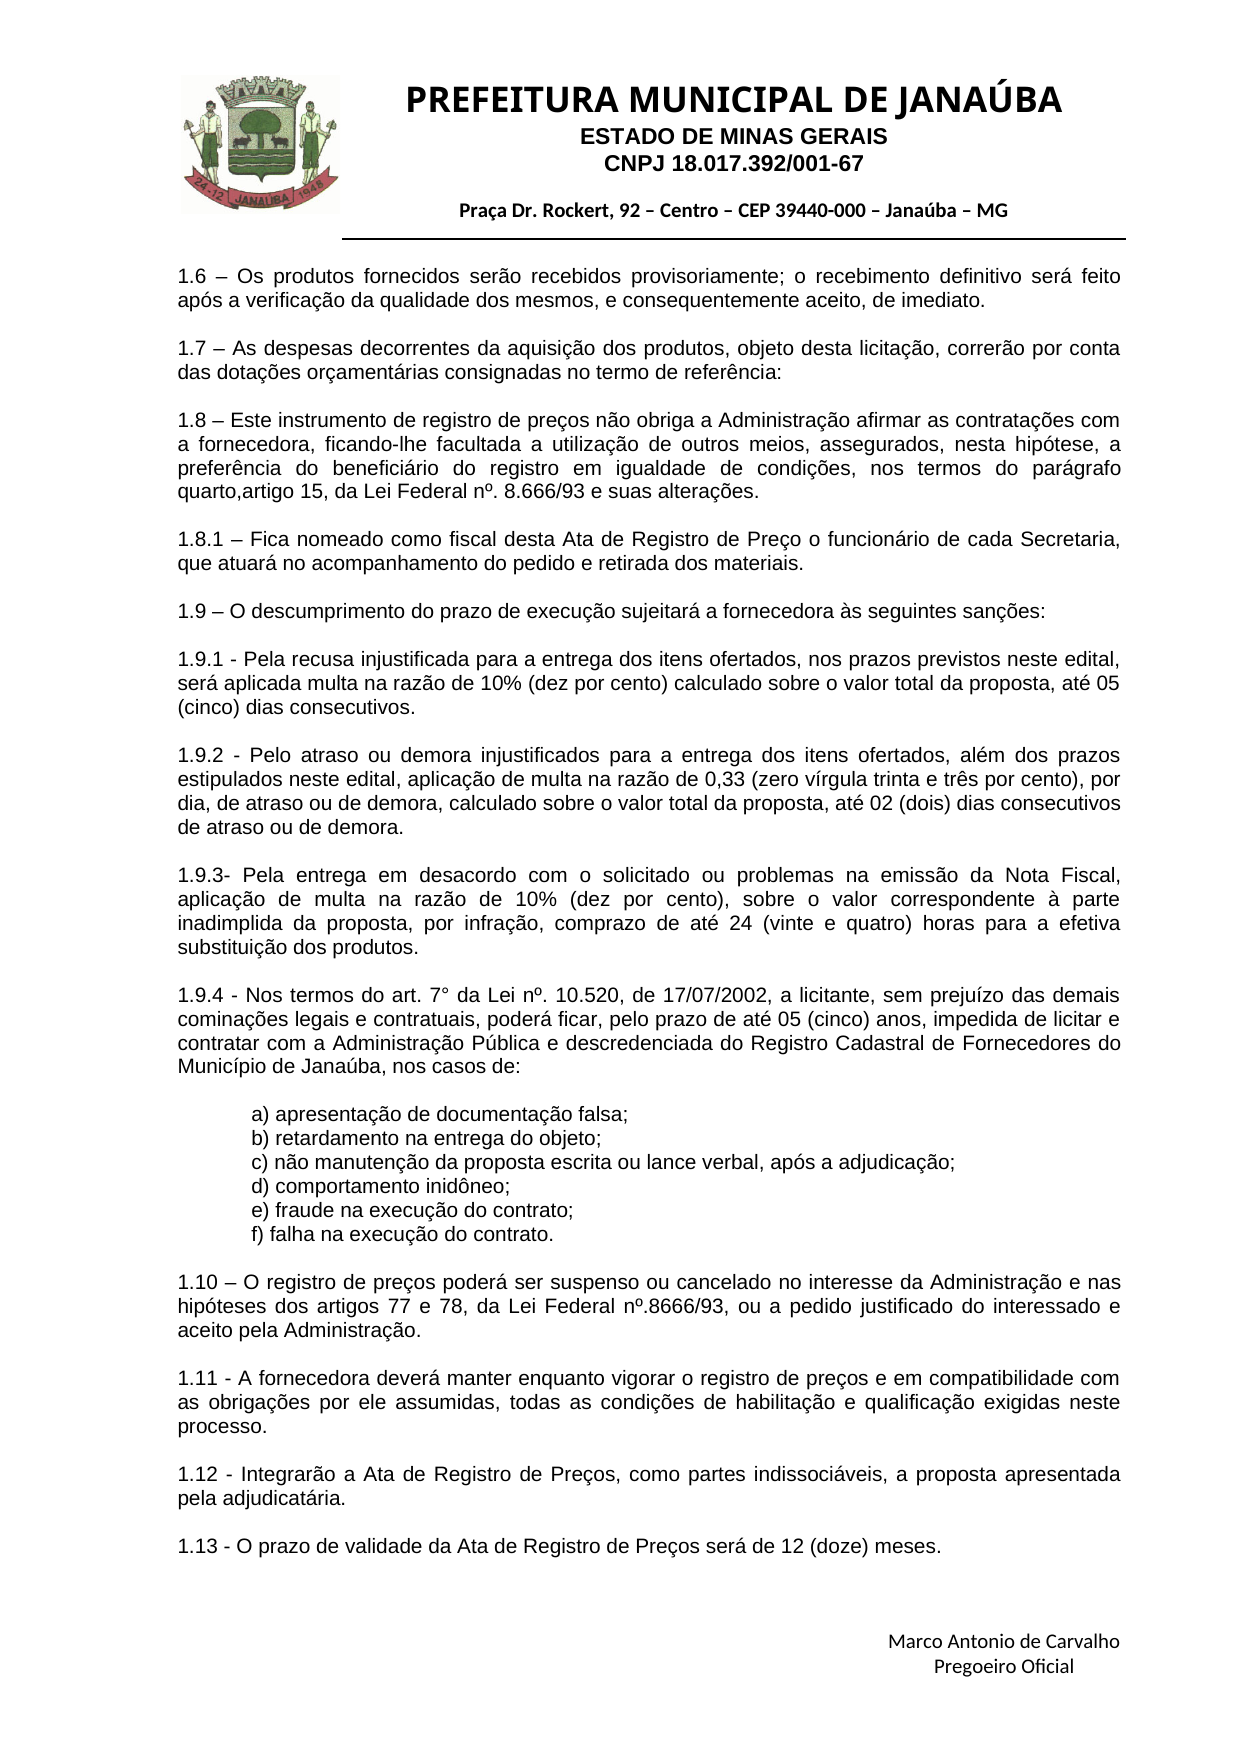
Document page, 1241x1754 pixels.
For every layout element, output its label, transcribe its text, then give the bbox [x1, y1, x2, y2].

text 1.9.2 - Pelo atraso ou demora injustificados para a entrega dos itens ofertados, além dos prazos estipulados neste edital, aplicação de multa na razão de 0,33 (zero vírgula trinta e três por cento), por dia, de atraso ou de demora, calculado sobre o valor total da proposta, até 02 (dois) dias consecutivos de atraso ou de demora. [177, 743, 1122, 839]
text c) não manutenção da proposta escrita ou lance verbal, após a adjudicação; [251, 1150, 1122, 1174]
text b) retardamento na entrega do objeto; [251, 1126, 1122, 1150]
text 1.7 – As despesas decorrentes da aquisição dos produtos, objeto desta licitação, correrão por conta das dotações orçamentárias consignadas no termo de referência: [177, 336, 1122, 383]
text e) fraude na execução do contrato; [251, 1198, 1122, 1222]
text f) falha na execução do contrato. [251, 1222, 1122, 1246]
text 1.9 – O descumprimento do prazo de execução sujeitará a fornecedora às seguintes sanções: [177, 599, 1122, 623]
text 1.9.4 - Nos termos do art. 7° da Lei nº. 10.520, de 17/07/2002, a licitante, sem prejuízo das demais cominações legais e contratuais, poderá ficar, pelo prazo de até 05 (cinco) anos, impedida de licitar e contratar com a Administração Pública e descredenciada do Registro Cadastral de Fornecedores do Município de Janaúba, nos casos de: [177, 982, 1122, 1078]
text 1.13 - O prazo de validade da Ata de Registro de Preços será de 12 (doze) meses. [177, 1534, 1122, 1558]
text d) comportamento inidôneo; [251, 1174, 1122, 1198]
text 1.12 - Integrarão a Ata de Registro de Preços, como partes indissociáveis, a proposta apresentada pela adjudicatária. [177, 1462, 1122, 1510]
text 1.9.3- Pela entrega em desacordo com o solicitado ou problemas na emissão da Nota Fiscal, aplicação de multa na razão de 10% (dez por cento), sobre o valor correspondente à parte inadimplida da proposta, por infração, comprazo de até 24 (vinte e quatro) horas para a efetiva substituição dos produtos. [177, 863, 1122, 958]
picture [180, 75, 341, 214]
text 1.9.1 - Pela recusa injustificada para a entrega dos itens ofertados, nos prazos previstos neste edital, será aplicada multa na razão de 10% (dez por cento) calculado sobre o valor total da proposta, até 05 (cinco) dias consecutivos. [177, 647, 1122, 719]
text 1.10 – O registro de preços poderá ser suspenso ou cancelado no interesse da Administração e nas hipóteses dos artigos 77 e 78, da Lei Federal nº.8666/93, ou a pedido justificado do interessado e aceito pela Administração. [177, 1270, 1122, 1342]
text 1.8.1 – Fica nomeado como fiscal desta Ata de Registro de Preço o funcionário de cada Secretaria, que atuará no acompanhamento do pedido e retirada dos materiais. [177, 527, 1122, 575]
text 1.6 – Os produtos fornecidos serão recebidos provisoriamente; o recebimento definitivo será feito após a verificação da qualidade dos mesmos, e consequentemente aceito, de imediato. [177, 264, 1122, 312]
text 1.8 – Este instrumento de registro de preços não obriga a Administração afirmar as contratações com a fornecedora, ficando-lhe facultada a utilização de outros meios, assegurados, nesta hipótese, a preferência do beneficiário do registro em igualdade de condições, nos termos do parágrafo quarto,artigo 15, da Lei Federal nº. 8.666/93 e suas alterações. [177, 407, 1122, 503]
text a) apresentação de documentação falsa; [251, 1102, 1122, 1126]
text 1.11 - A fornecedora deverá manter enquanto vigorar o registro de preços e em compatibilidade com as obrigações por ele assumidas, todas as condições de habilitação e qualificação exigidas neste processo. [177, 1366, 1122, 1438]
